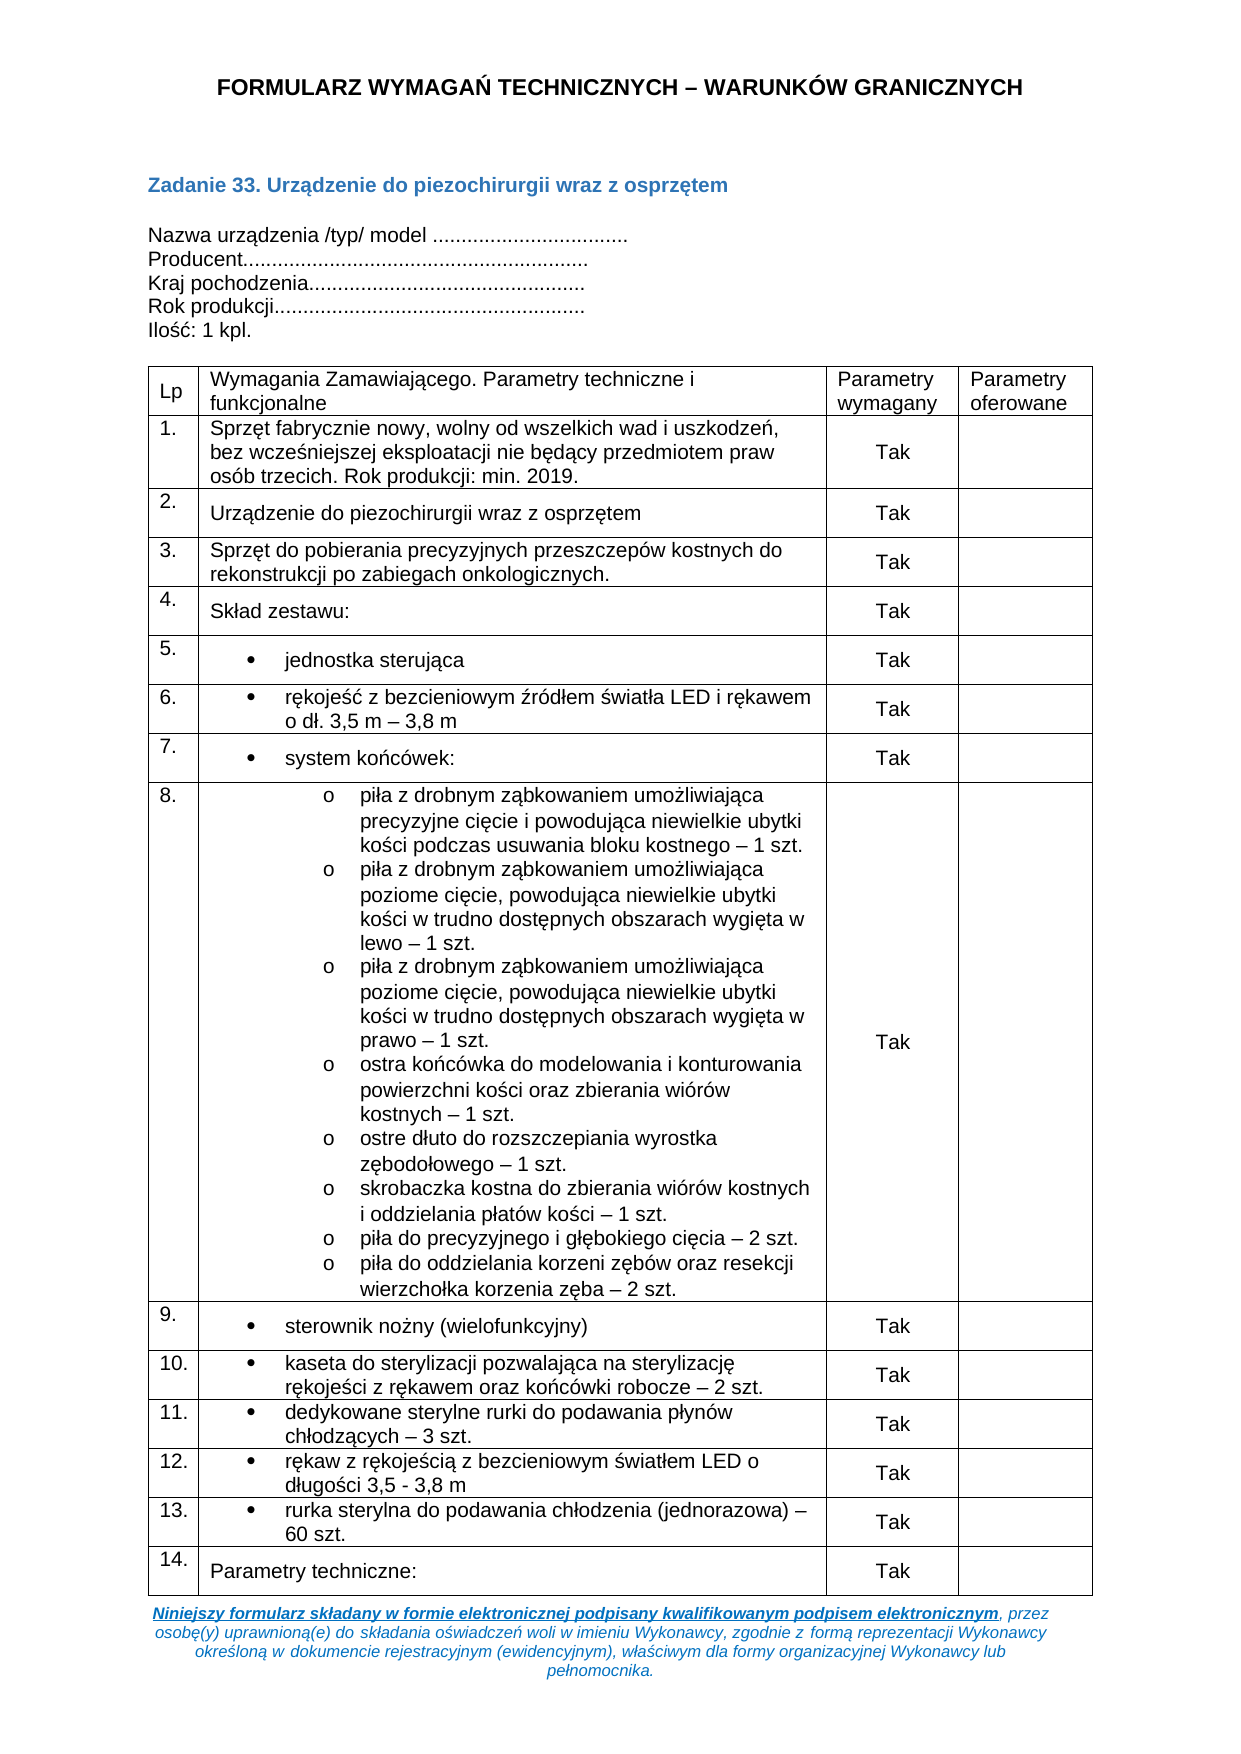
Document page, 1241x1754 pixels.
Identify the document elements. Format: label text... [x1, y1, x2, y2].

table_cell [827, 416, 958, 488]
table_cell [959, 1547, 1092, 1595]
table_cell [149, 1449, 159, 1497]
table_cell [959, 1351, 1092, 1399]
text Ilość: 1 kpl. [148, 318, 1093, 342]
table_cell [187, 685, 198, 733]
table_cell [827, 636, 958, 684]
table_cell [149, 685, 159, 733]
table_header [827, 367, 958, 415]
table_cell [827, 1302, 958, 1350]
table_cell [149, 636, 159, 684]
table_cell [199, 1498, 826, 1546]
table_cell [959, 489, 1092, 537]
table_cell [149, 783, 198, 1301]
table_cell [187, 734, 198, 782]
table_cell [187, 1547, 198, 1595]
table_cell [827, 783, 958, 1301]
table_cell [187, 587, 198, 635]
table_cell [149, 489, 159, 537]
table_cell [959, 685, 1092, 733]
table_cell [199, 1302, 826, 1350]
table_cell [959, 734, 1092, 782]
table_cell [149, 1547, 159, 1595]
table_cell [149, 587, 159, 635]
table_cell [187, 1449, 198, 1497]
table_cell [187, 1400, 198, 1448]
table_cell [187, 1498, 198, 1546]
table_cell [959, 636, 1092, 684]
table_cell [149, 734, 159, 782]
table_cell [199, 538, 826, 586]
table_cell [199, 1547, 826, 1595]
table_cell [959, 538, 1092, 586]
text Kraj pochodzenia................................................ [148, 270, 1093, 294]
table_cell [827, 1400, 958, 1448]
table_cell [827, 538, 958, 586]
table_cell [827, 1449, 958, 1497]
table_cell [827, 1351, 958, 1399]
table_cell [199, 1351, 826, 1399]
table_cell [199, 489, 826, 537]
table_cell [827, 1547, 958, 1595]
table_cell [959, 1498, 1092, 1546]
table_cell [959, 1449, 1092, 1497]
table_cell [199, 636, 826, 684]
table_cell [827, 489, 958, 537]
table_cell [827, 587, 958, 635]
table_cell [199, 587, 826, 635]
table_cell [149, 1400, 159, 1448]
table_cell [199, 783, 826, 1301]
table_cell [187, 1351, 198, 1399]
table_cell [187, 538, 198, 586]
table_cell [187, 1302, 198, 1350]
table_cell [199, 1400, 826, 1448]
text Nazwa urządzenia /typ/ model .................................. [148, 222, 1093, 246]
text Rok produkcji...................................................... [148, 294, 1093, 318]
text Zadanie 33. Urządzenie do piezochirurgii wraz z osprzętem [148, 173, 1093, 197]
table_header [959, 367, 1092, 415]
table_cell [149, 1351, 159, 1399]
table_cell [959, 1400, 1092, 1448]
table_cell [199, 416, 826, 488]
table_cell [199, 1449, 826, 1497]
text Producent............................................................ [148, 246, 1093, 270]
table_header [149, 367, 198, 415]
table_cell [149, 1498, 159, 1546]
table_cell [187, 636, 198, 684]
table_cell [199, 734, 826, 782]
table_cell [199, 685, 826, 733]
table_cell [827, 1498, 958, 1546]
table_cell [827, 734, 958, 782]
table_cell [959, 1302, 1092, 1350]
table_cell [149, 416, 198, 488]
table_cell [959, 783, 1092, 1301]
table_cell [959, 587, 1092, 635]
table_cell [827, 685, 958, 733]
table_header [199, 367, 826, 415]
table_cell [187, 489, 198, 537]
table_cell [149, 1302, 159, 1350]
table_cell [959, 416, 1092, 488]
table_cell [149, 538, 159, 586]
